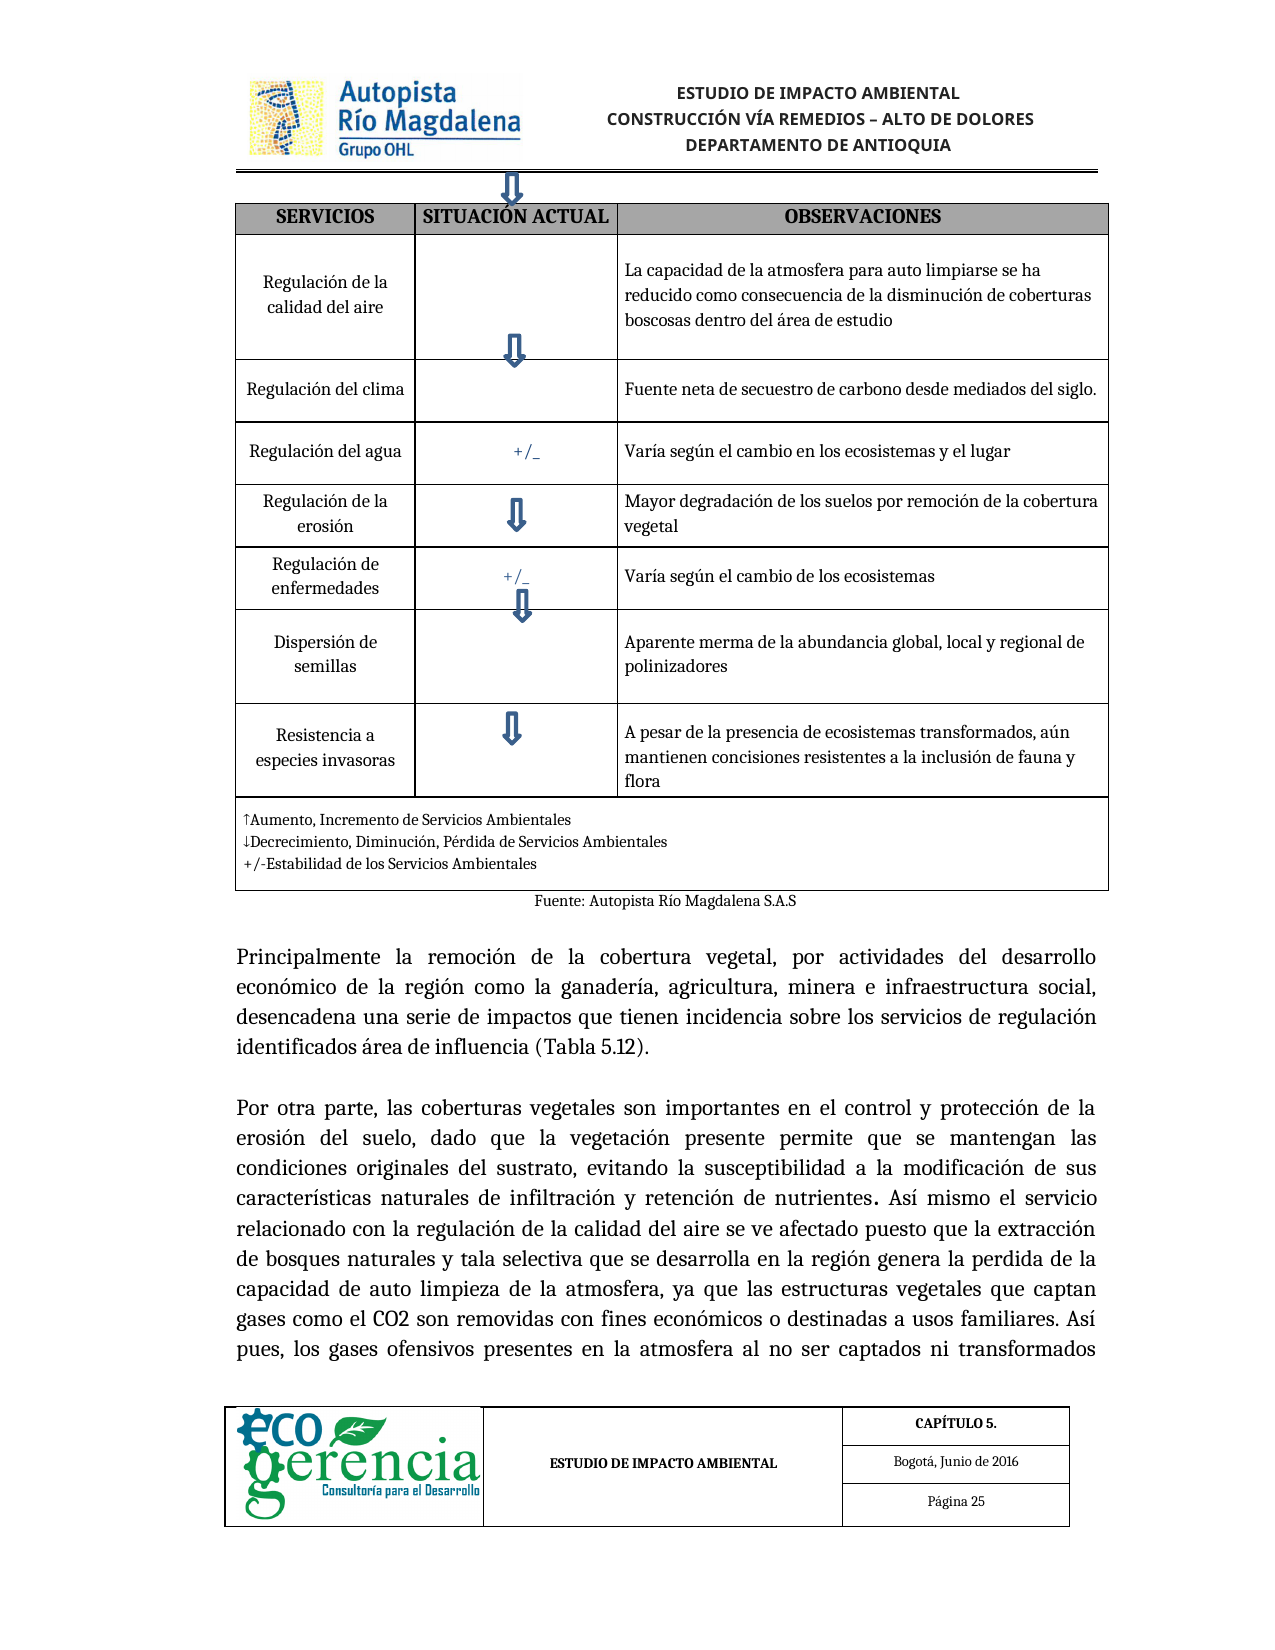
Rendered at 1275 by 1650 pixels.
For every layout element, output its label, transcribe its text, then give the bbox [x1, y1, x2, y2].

table_cell Dispersión de semillas [236, 610, 414, 703]
table_cell Varía según el cambio en los ecosistemas y el lugar [618, 423, 1108, 484]
text Fuente: Autopista Río Magdalena S.A.S [236, 891, 1098, 910]
table_cell Aumento, Incremento de Servicios Ambientales Decrecimiento, Diminución, Pérdida de Servicios Ambientales +/-Estabilidad de los Servicios Ambientales [236, 798, 1108, 890]
text Principalmente la remoción de la cobertura vegetal, por actividades del desarrollo económico de la región como la ganadería, agricultura, minera e infraestructura social, desencadena una serie de impactos que tienen incidencia sobre los servicios de regulación identificados área de influencia (Tabla 5.12). [236, 943, 1098, 1060]
table_cell Mayor degradación de los suelos por remoción de la cobertura vegetal [618, 485, 1108, 546]
table_cell [416, 360, 617, 421]
table_cell Varía según el cambio de los ecosistemas [618, 548, 1108, 609]
table_cell [416, 704, 617, 796]
picture [247, 73, 524, 162]
table_cell A pesar de la presencia de ecosistemas transformados, aún mantienen concisiones resistentes a la inclusión de fauna y flora [618, 704, 1108, 796]
table_cell Fuente neta de secuestro de carbono desde mediados del siglo. [618, 360, 1108, 421]
table_header SITUACIÓN ACTUAL [416, 204, 617, 234]
table_cell Regulación de enfermedades [236, 548, 414, 609]
table_cell Regulación de la erosión [236, 485, 414, 546]
table_cell [416, 610, 617, 703]
table_cell Resistencia a especies invasoras [236, 704, 414, 796]
table_cell Regulación de la calidad del aire [236, 235, 414, 359]
table_cell [416, 235, 617, 359]
picture [252, 1419, 265, 1427]
table_cell Regulación del agua [236, 423, 414, 484]
table_header SERVICIOS [236, 204, 414, 234]
picture [236, 1407, 481, 1520]
table_header OBSERVACIONES [618, 204, 1108, 234]
picture [236, 1407, 255, 1429]
table_cell +/_ [416, 548, 617, 609]
table_cell La capacidad de la atmosfera para auto limpiarse se ha reducido como consecuencia de la disminución de coberturas boscosas dentro del área de estudio [618, 235, 1108, 359]
table_cell [416, 485, 617, 546]
table_cell Aparente merma de la abundancia global, local y regional de polinizadores [618, 610, 1108, 703]
table_cell Regulación del clima [236, 360, 414, 421]
table_cell +/_ [416, 423, 617, 484]
